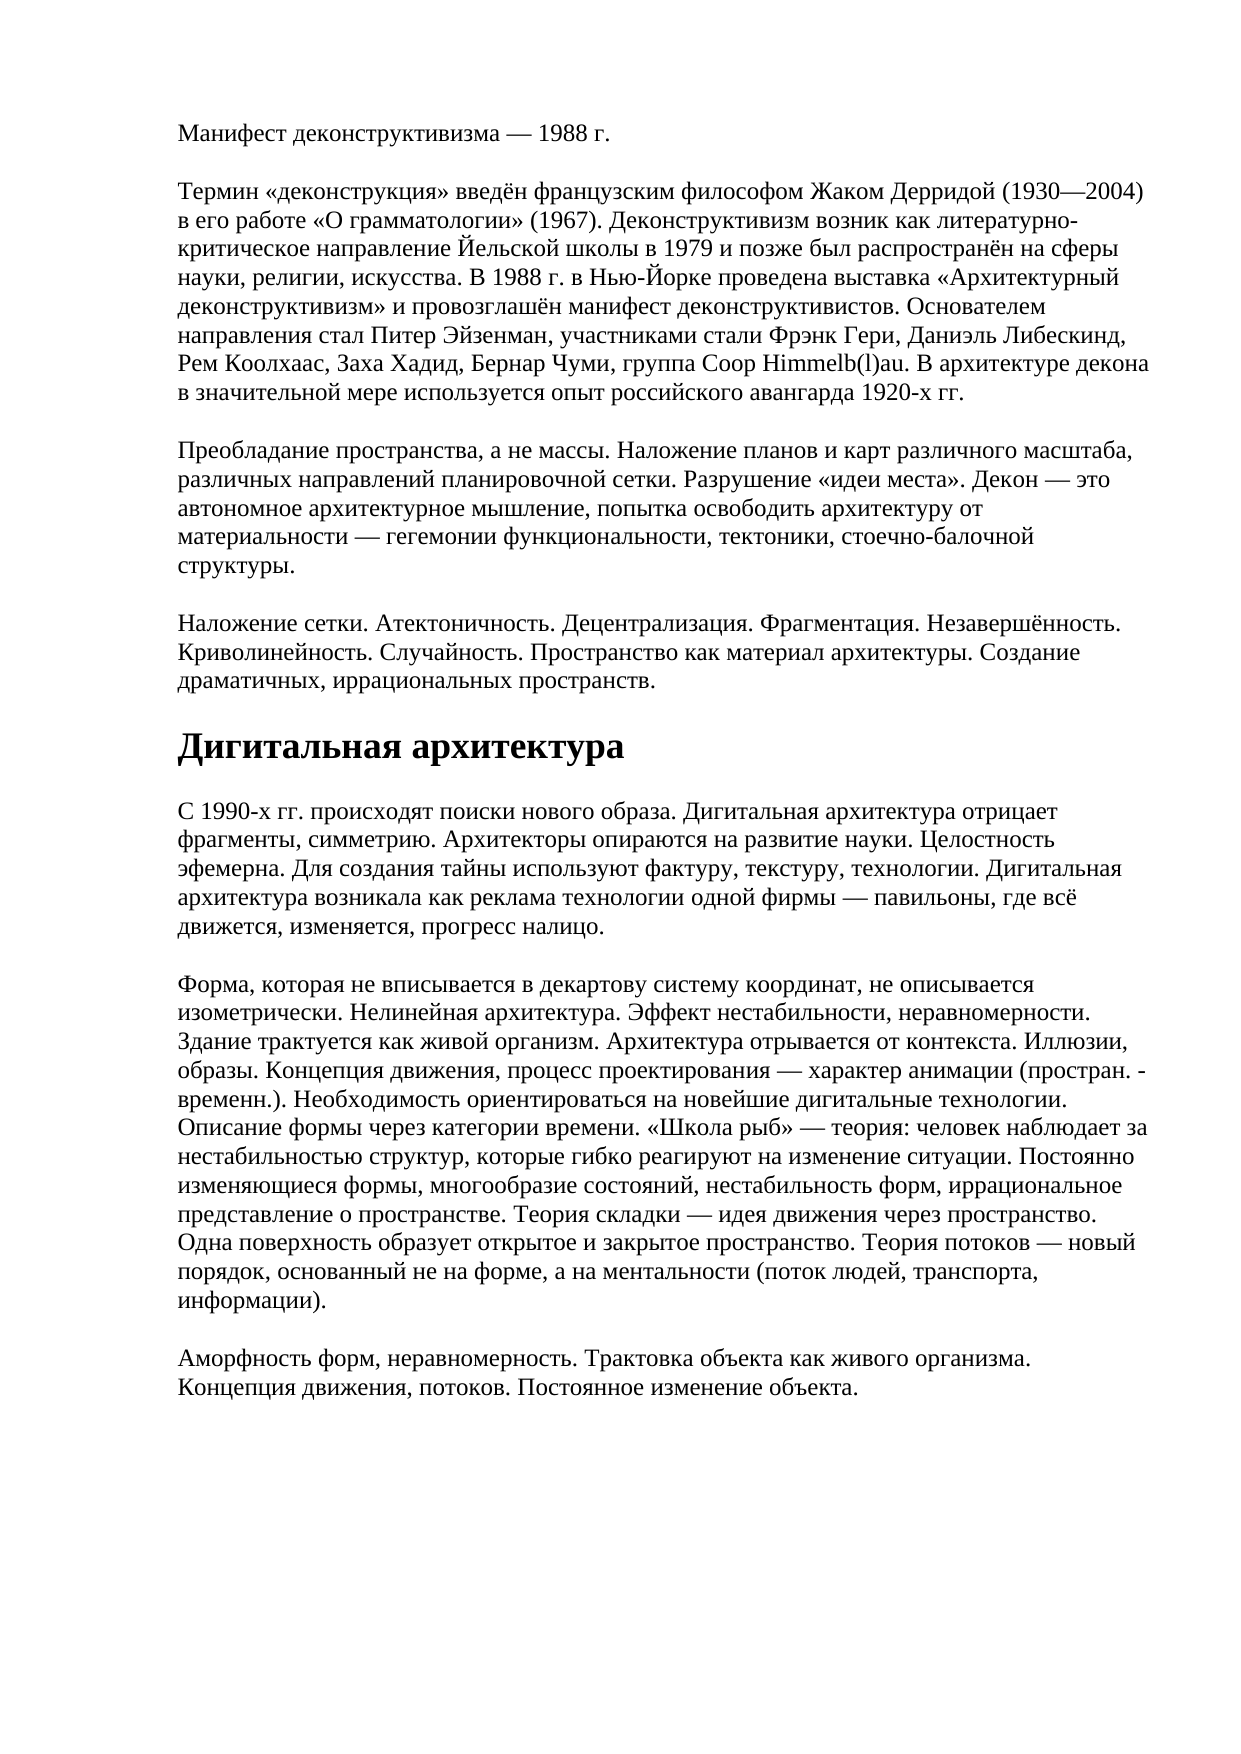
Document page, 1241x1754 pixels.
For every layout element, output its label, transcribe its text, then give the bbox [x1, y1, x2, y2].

text Дигитальная архитектура [177, 723, 1152, 767]
text Форма, которая не вписывается в декартову систему координат, не описывается изометрически. Нелинейная архитектура. Эффект нестабильности, неравномерности. Здание трактуется как живой организм. Архитектура отрывается от контекста. Иллюзии, образы. Концепция движения, процесс проектирования — характер анимации (простран. -временн.). Необходимость ориентироваться на новейшие дигитальные технологии. Описание формы через категории времени. «Школа рыб» — теория: человек наблюдает за нестабильностью структур, которые гибко реагируют на изменение ситуации. Постоянно изменяющиеся формы, многообразие состояний, нестабильность форм, иррациональное представление о пространстве. Теория складки — идея движения через пространство. Одна поверхность образует открытое и закрытое пространство. Теория потоков — новый порядок, основанный не на форме, а на ментальности (поток людей, транспорта, информации). [177, 969, 1152, 1314]
text С 1990-х гг. происходят поиски нового образа. Дигитальная архитектура отрицает фрагменты, симметрию. Архитекторы опираются на развитие науки. Целостность эфемерна. Для создания тайны используют фактуру, текстуру, технологии. Дигитальная архитектура возникала как реклама технологии одной фирмы — павильоны, где всё движется, изменяется, прогресс налицо. [177, 796, 1152, 939]
text Манифест деконструктивизма — 1988 г. [177, 118, 1152, 147]
text Наложение сетки. Атектоничность. Децентрализация. Фрагментация. Незавершённость. Криволинейность. Случайность. Пространство как материал архитектуры. Создание драматичных, иррациональных пространств. [177, 608, 1152, 694]
text Термин «деконструкция» введён французским философом Жаком Дерридой (1930—2004) в его работе «О грамматологии» (1967). Деконструктивизм возник как литературно-критическое направление Йельской школы в 1979 и позже был распространён на сферы науки, религии, искусства. В 1988 г. в Нью-Йорке проведена выставка «Архитектурный деконструктивизм» и провозглашён манифест деконструктивистов. Основателем направления стал Питер Эйзенман, участниками стали Фрэнк Гери, Даниэль Либескинд, Рем Коолхаас, Заха Хадид, Бернар Чуми, группа Coop Himmelb(l)au. В архитектуре декона в значительной мере используется опыт российского авангарда 1920-х гг. [177, 176, 1152, 406]
text Аморфность форм, неравномерность. Трактовка объекта как живого организма. Концепция движения, потоков. Постоянное изменение объекта. [177, 1343, 1152, 1400]
text Преобладание пространства, а не массы. Наложение планов и карт различного масштаба, различных направлений планировочной сетки. Разрушение «идеи места». Декон — это автономное архитектурное мышление, попытка освободить архитектуру от материальности — гегемонии функциональности, тектоники, стоечно-балочной структуры. [177, 435, 1152, 579]
